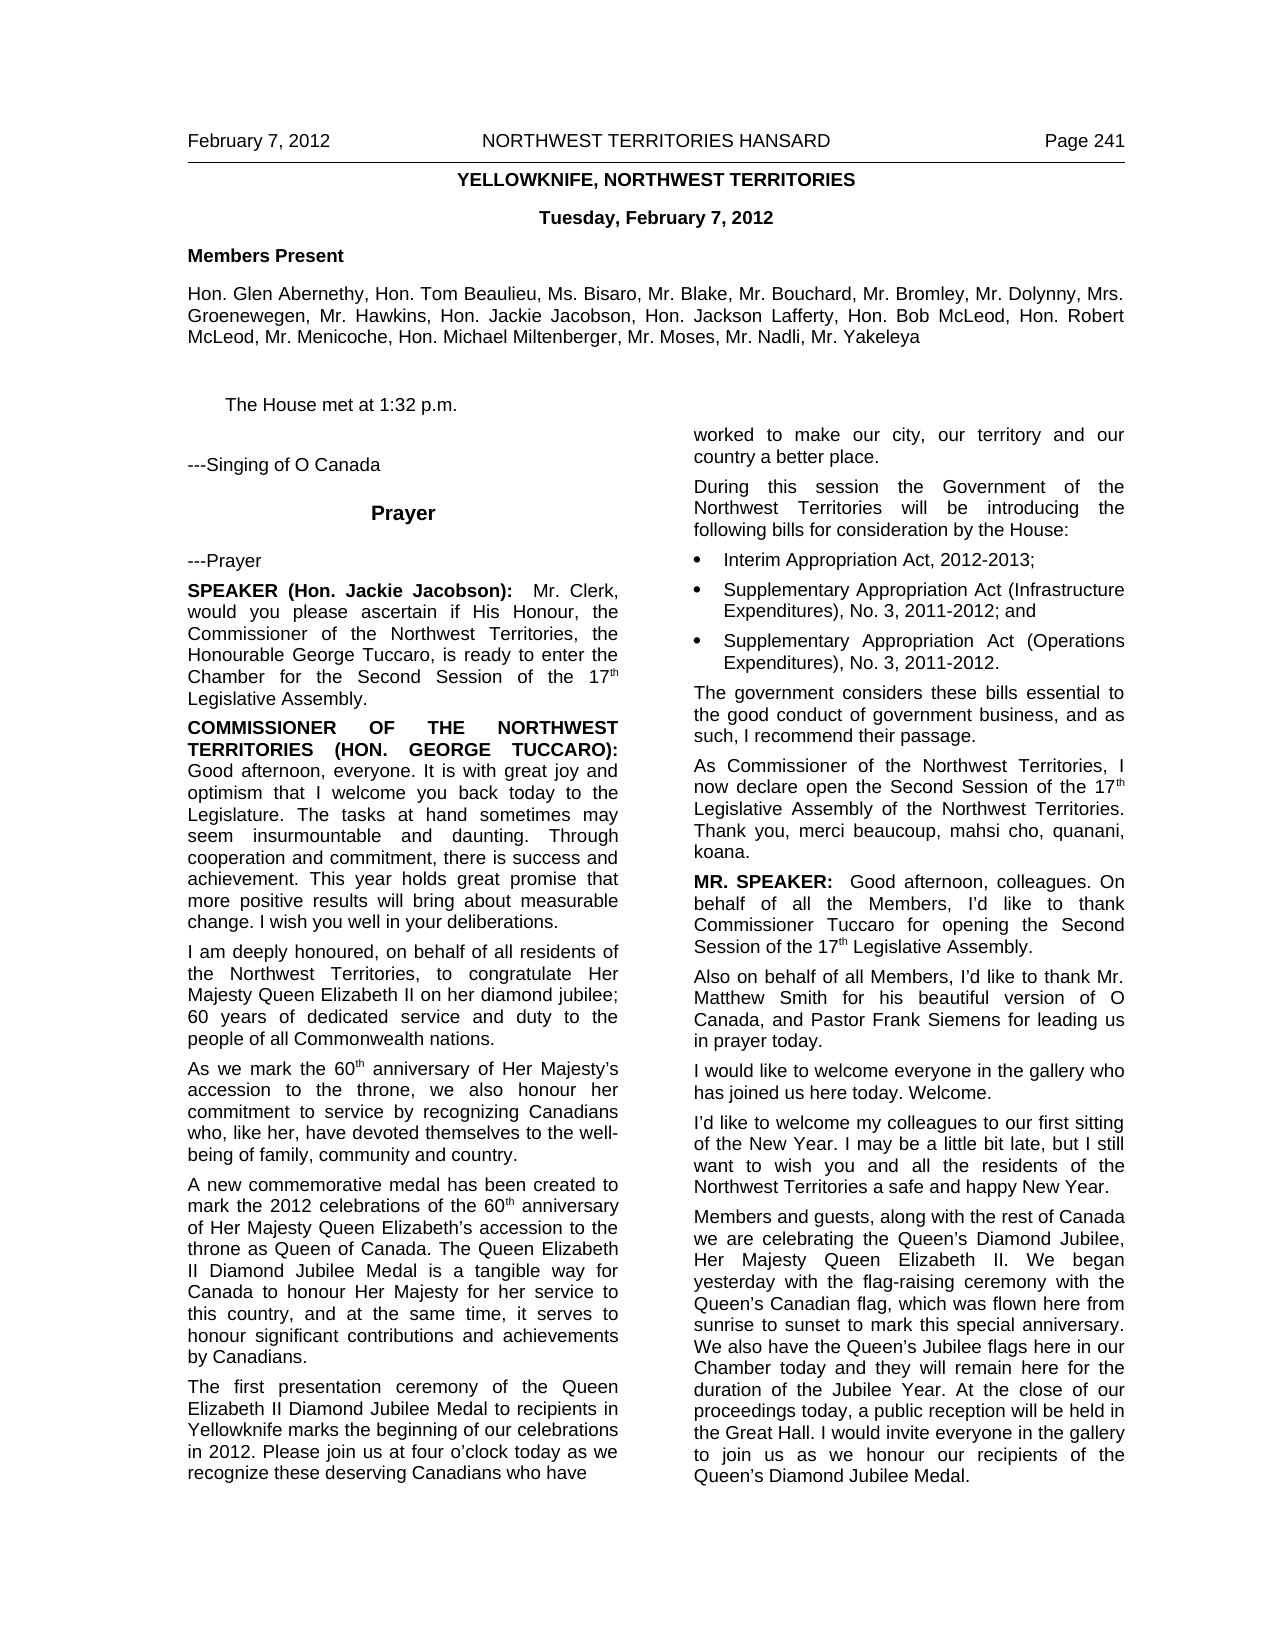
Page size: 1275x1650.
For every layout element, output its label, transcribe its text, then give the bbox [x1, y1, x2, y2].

text Tuesday, February 7, 2012 [187, 207, 1125, 228]
text During this session the Government of the Northwest Territories will be introducing the following bills for consideration by the House: [694, 476, 1125, 540]
text As we mark the 60th anniversary of Her Majesty’s accession to the throne, we also honour her commitment to service by recognizing Canadians who, like her, have devoted themselves to the well-being of family, community and country. [187, 1057, 619, 1165]
text worked to make our city, our territory and our country a better place. [694, 424, 1125, 467]
list Supplementary Appropriation Act (Infrastructure Expenditures), No. 3, 2011-2012; and [694, 579, 1125, 622]
subtitle Prayer [187, 501, 619, 524]
text SPEAKER (Hon. Jackie Jacobson): Mr. Clerk, would you please ascertain if His Honour, the Commissioner of the Northwest Territories, the Honourable George Tuccaro, is ready to enter the Chamber for the Second Session of the 17th Legislative Assembly. [187, 579, 619, 709]
text I’d like to welcome my colleagues to our first sitting of the New Year. I may be a little bit late, but I still want to wish you and all the residents of the Northwest Territories a safe and happy New Year. [694, 1112, 1125, 1198]
text I am deeply honoured, on behalf of all residents of the Northwest Territories, to congratulate Her Majesty Queen Elizabeth II on her diamond jubilee; 60 years of dedicated service and duty to the people of all Commonwealth nations. [187, 941, 619, 1049]
text MR. SPEAKER: Good afternoon, colleagues. On behalf of all the Members, I’d like to thank Commissioner Tuccaro for opening the Second Session of the 17th Legislative Assembly. [694, 871, 1125, 957]
text Also on behalf of all Members, I’d like to thank Mr. Matthew Smith for his beautiful version of O Canada, and Pastor Frank Siemens for leading us in prayer today. [694, 966, 1125, 1052]
text The first presentation ceremony of the Queen Elizabeth II Diamond Jubilee Medal to recipients in Yellowknife marks the beginning of our celebrations in 2012. Please join us at four o’clock today as we recognize these deserving Canadians who have [187, 1376, 619, 1484]
text ---Prayer [187, 549, 619, 571]
text Hon. Glen Abernethy, Hon. Tom Beaulieu, Ms. Bisaro, Mr. Blake, Mr. Bouchard, Mr. Bromley, Mr. Dolynny, Mrs. Groenewegen, Mr. Hawkins, Hon. Jackie Jacobson, Hon. Jackson Lafferty, Hon. Bob McLeod, Hon. Robert McLeod, Mr. Menicoche, Hon. Michael Miltenberger, Mr. Moses, Mr. Nadli, Mr. Yakeleya [187, 283, 1125, 348]
list Supplementary Appropriation Act (Operations Expenditures), No. 3, 2011-2012. [694, 630, 1125, 673]
text I would like to welcome everyone in the gallery who has joined us here today. Welcome. [694, 1060, 1125, 1103]
subtitle ---Singing of O Canada [187, 454, 619, 476]
list Interim Appropriation Act, 2012-2013; [694, 549, 1125, 570]
text As Commissioner of the Northwest Territories, I now declare open the Second Session of the 17th Legislative Assembly of the Northwest Territories. Thank you, merci beaucoup, mahsi cho, quanani, koana. [694, 755, 1125, 863]
text A new commemorative medal has been created to mark the 2012 celebrations of the 60th anniversary of Her Majesty Queen Elizabeth’s accession to the throne as Queen of Canada. The Queen Elizabeth II Diamond Jubilee Medal is a tangible way for Canada to honour Her Majesty for her service to this country, and at the same time, it serves to honour significant contributions and achievements by Canadians. [187, 1173, 619, 1367]
text YELLOWKNIFE, NORTHWEST TERRITORIES [187, 168, 1125, 190]
text Members and guests, along with the rest of Canada we are celebrating the Queen’s Diamond Jubilee, Her Majesty Queen Elizabeth II. We began yesterday with the flag-raising ceremony with the Queen’s Canadian flag, which was flown here from sunrise to sunset to mark this special anniversary. We also have the Queen’s Jubilee flags here in our Chamber today and they will remain here for the duration of the Jubilee Year. At the close of our proceedings today, a public reception will be held in the Great Hall. I would invite everyone in the gallery to join us as we honour our recipients of the Queen’s Diamond Jubilee Medal. [694, 1206, 1125, 1486]
text The House met at 1:32 p.m. [187, 394, 619, 416]
text Members Present [187, 245, 1125, 266]
text COMMISSIONER OF THE NORTHWEST TERRITORIES (HON. GEORGE TUCCARO): Good afternoon, everyone. It is with great joy and optimism that I welcome you back today to the Legislature. The tasks at hand sometimes may seem insurmountable and daunting. Through cooperation and commitment, there is success and achievement. This year holds great promise that more positive results will bring about measurable change. I wish you well in your deliberations. [187, 717, 619, 933]
text The government considers these bills essential to the good conduct of government business, and as such, I recommend their passage. [694, 682, 1125, 746]
